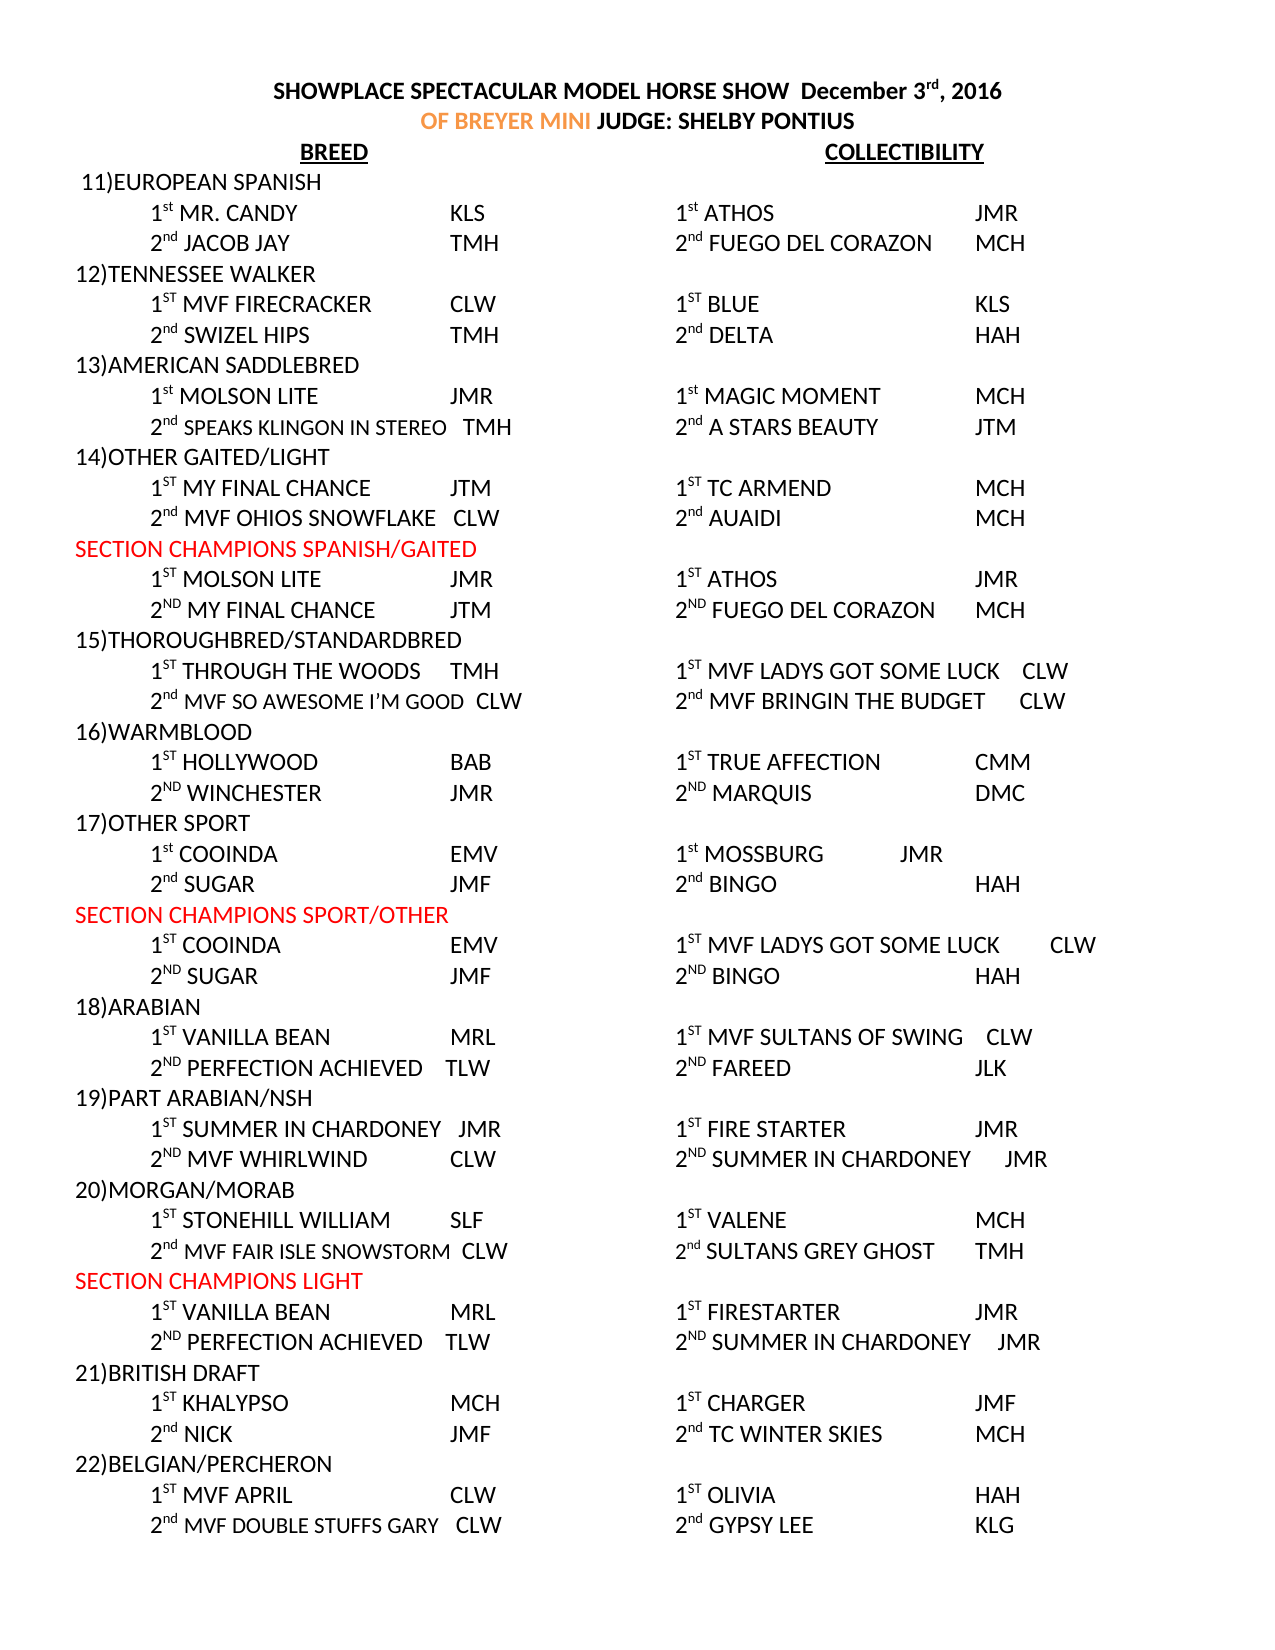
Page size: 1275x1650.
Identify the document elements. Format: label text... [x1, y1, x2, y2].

text BREED COLLECTIBILITY [75, 136, 1200, 167]
text SHOWPLACE SPECTACULAR MODEL HORSE SHOW December 3rd, 2016 [75, 75, 1200, 106]
text 2nd MVF FAIR ISLE SNOWSTORM CLW 2nd SULTANS GREY GHOST TMH [75, 1235, 1200, 1265]
text 1ST STONEHILL WILLIAM SLF 1ST VALENE MCH [75, 1204, 1200, 1235]
text 1ST MVF FIRECRACKER CLW 1ST BLUE KLS [75, 289, 1200, 319]
text 1ST MVF APRIL CLW 1ST OLIVIA HAH [75, 1479, 1200, 1509]
text 13)AMERICAN SADDLEBRED [75, 350, 1200, 380]
text 1ST KHALYPSO MCH 1ST CHARGER JMF [75, 1387, 1200, 1418]
text 11)EUROPEAN SPANISH [75, 167, 1200, 197]
text 1st MOLSON LITE JMR 1st MAGIC MOMENT MCH [75, 380, 1200, 411]
text 1ST VANILLA BEAN MRL 1ST MVF SULTANS OF SWING CLW [75, 1021, 1200, 1052]
text 22)BELGIAN/PERCHERON [75, 1448, 1200, 1479]
text OF BREYER MINI JUDGE: SHELBY PONTIUS [75, 106, 1200, 136]
text 17)OTHER SPORT [75, 807, 1200, 838]
text 21)BRITISH DRAFT [75, 1357, 1200, 1387]
text 2nd MVF SO AWESOME I’M GOOD CLW 2nd MVF BRINGIN THE BUDGET CLW [75, 685, 1200, 716]
text 18)ARABIAN [75, 991, 1200, 1021]
text 2ND PERFECTION ACHIEVED TLW 2ND FAREED JLK [75, 1052, 1200, 1082]
text 1ST VANILLA BEAN MRL 1ST FIRESTARTER JMR [75, 1296, 1200, 1326]
text 2nd MVF DOUBLE STUFFS GARY CLW 2nd GYPSY LEE KLG [75, 1509, 1200, 1540]
text 16)WARMBLOOD [75, 716, 1200, 746]
text 1ST MY FINAL CHANCE JTM 1ST TC ARMEND MCH [75, 472, 1200, 502]
text 1ST MOLSON LITE JMR 1ST ATHOS JMR [75, 563, 1200, 594]
text 1ST SUMMER IN CHARDONEY JMR 1ST FIRE STARTER JMR [75, 1113, 1200, 1143]
text 2nd SUGAR JMF 2nd BINGO HAH [75, 868, 1200, 899]
text 2nd SPEAKS KLINGON IN STEREO TMH 2nd A STARS BEAUTY JTM [75, 411, 1200, 441]
text 1ST COOINDA EMV 1ST MVF LADYS GOT SOME LUCK CLW [75, 929, 1200, 960]
text 2nd NICK JMF 2nd TC WINTER SKIES MCH [75, 1418, 1200, 1448]
text 1st MR. CANDY KLS 1st ATHOS JMR [75, 197, 1200, 228]
text 2ND WINCHESTER JMR 2ND MARQUIS DMC [75, 777, 1200, 807]
text 2nd SWIZEL HIPS TMH 2nd DELTA HAH [75, 319, 1200, 350]
text 19)PART ARABIAN/NSH [75, 1082, 1200, 1113]
text 1st COOINDA EMV 1st MOSSBURG JMR [75, 838, 1200, 868]
text 1ST HOLLYWOOD BAB 1ST TRUE AFFECTION CMM [75, 746, 1200, 777]
text 2ND SUGAR JMF 2ND BINGO HAH [75, 960, 1200, 991]
text 2nd MVF OHIOS SNOWFLAKE CLW 2nd AUAIDI MCH [75, 502, 1200, 533]
text 2nd JACOB JAY TMH 2nd FUEGO DEL CORAZON MCH [75, 228, 1200, 258]
text 20)MORGAN/MORAB [75, 1174, 1200, 1204]
text 2ND MY FINAL CHANCE JTM 2ND FUEGO DEL CORAZON MCH [75, 594, 1200, 624]
text 2ND MVF WHIRLWIND CLW 2ND SUMMER IN CHARDONEY JMR [75, 1143, 1200, 1174]
text 15)THOROUGHBRED/STANDARDBRED [75, 624, 1200, 655]
text SECTION CHAMPIONS SPORT/OTHER [75, 899, 1200, 929]
text SECTION CHAMPIONS LIGHT [75, 1265, 1200, 1296]
text 12)TENNESSEE WALKER [75, 258, 1200, 289]
text 2ND PERFECTION ACHIEVED TLW 2ND SUMMER IN CHARDONEY JMR [75, 1326, 1200, 1357]
text SECTION CHAMPIONS SPANISH/GAITED [75, 533, 1200, 563]
text 14)OTHER GAITED/LIGHT [75, 441, 1200, 472]
text 1ST THROUGH THE WOODS TMH 1ST MVF LADYS GOT SOME LUCK CLW [75, 655, 1200, 685]
